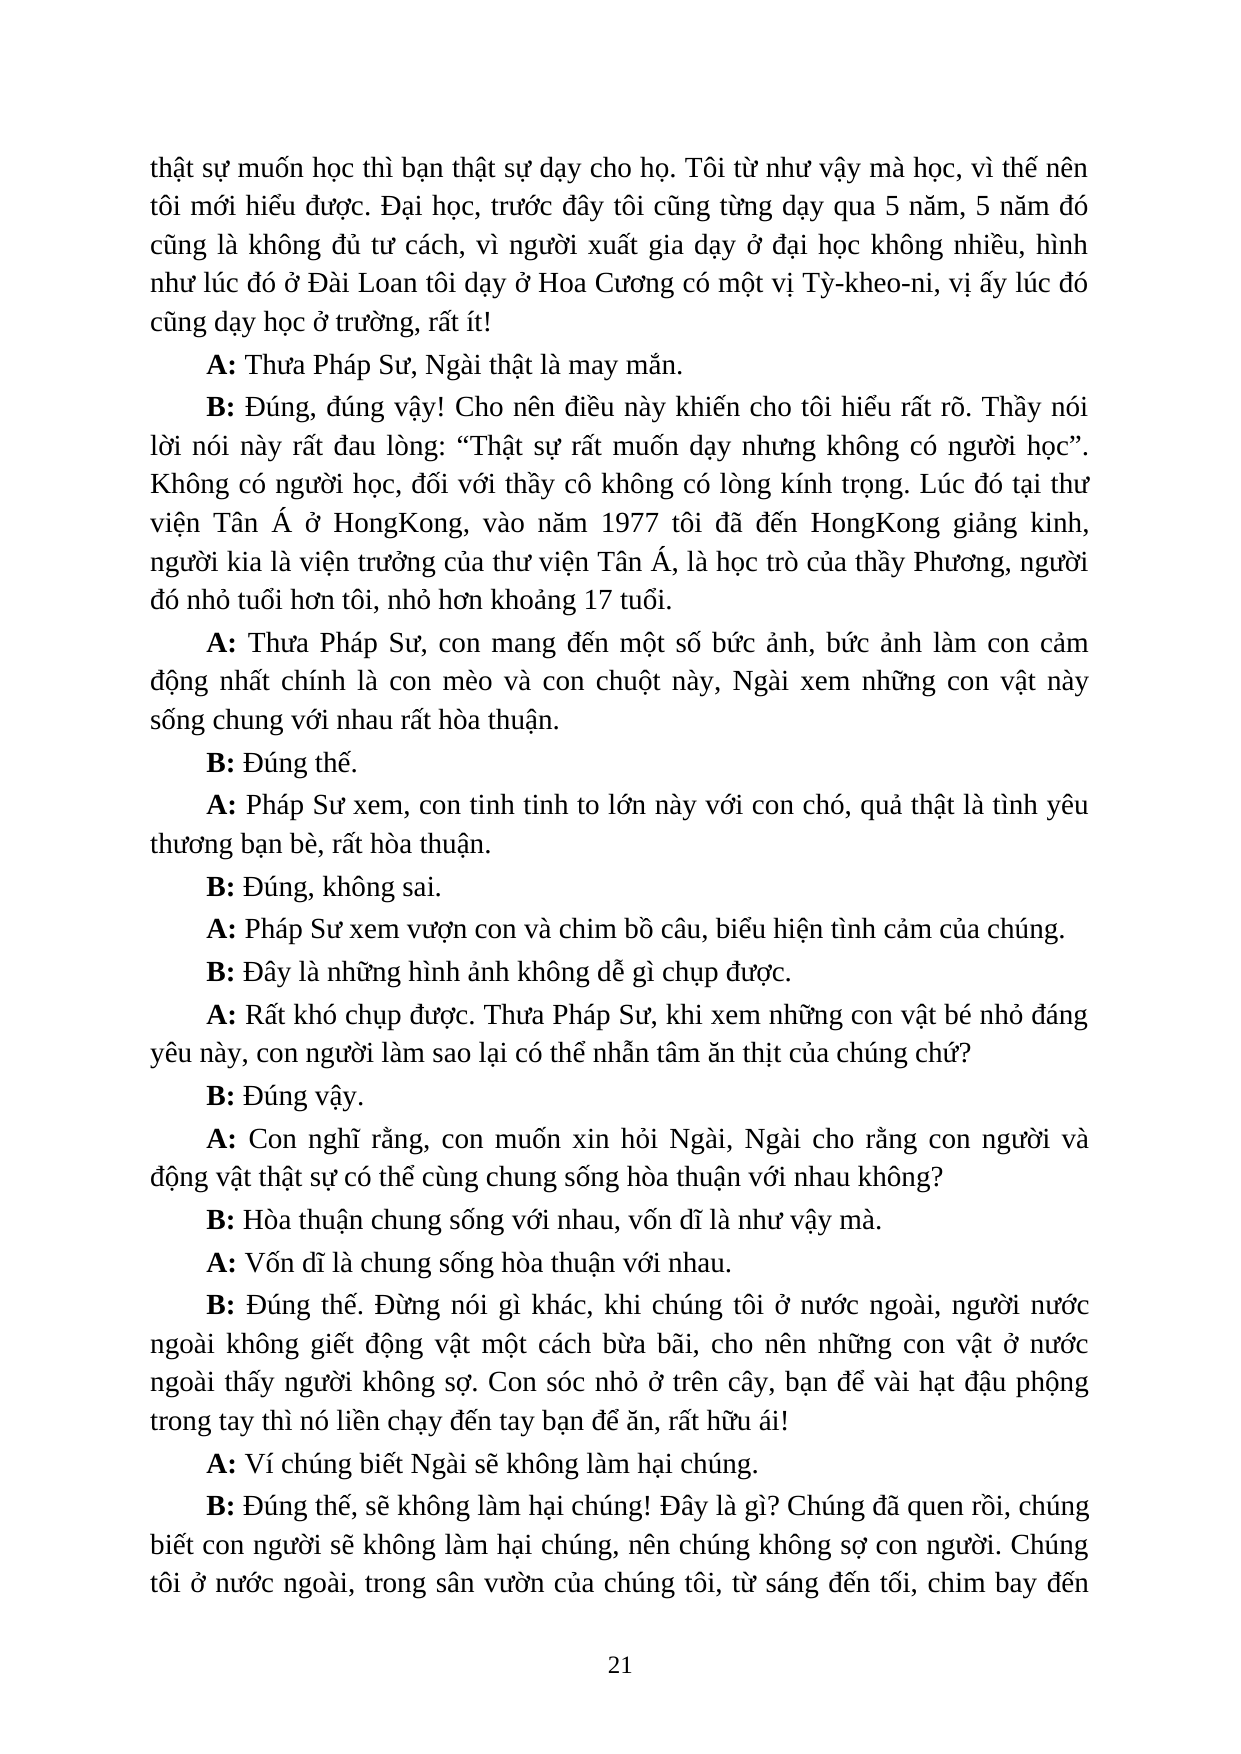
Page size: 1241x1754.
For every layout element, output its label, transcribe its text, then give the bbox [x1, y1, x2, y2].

text B: Đúng vậy. [150, 1078, 1090, 1112]
text A: Pháp Sư xem vượn con và chim bồ câu, biểu hiện tình cảm của chúng. [150, 911, 1090, 945]
text A: Ví chúng biết Ngài sẽ không làm hại chúng. [150, 1446, 1090, 1479]
text A: Vốn dĩ là chung sống hòa thuận với nhau. [150, 1245, 1090, 1278]
text B: Đúng, không sai. [150, 869, 1090, 902]
text A: Rất khó chụp được. Thưa Pháp Sư, khi xem những con vật bé nhỏ đáng yêu này, con người làm sao lại có thể nhẫn tâm ăn thịt của chúng chứ? [150, 997, 1090, 1069]
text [150, 1488, 1090, 1599]
text A: Thưa Pháp Sư, con mang đến một số bức ảnh, bức ảnh làm con cảm động nhất chính là con mèo và con chuột này, Ngài xem những con vật này sống chung với nhau rất hòa thuận. [150, 625, 1090, 736]
text A: Pháp Sư xem, con tinh tinh to lớn này với con chó, quả thật là tình yêu thương bạn bè, rất hòa thuận. [150, 787, 1090, 859]
text B: Đúng thế. [150, 745, 1090, 778]
text B: Đúng thế. Đừng nói gì khác, khi chúng tôi ở nước ngoài, người nước ngoài không giết động vật một cách bừa bãi, cho nên những con vật ở nước ngoài thấy người không sợ. Con sóc nhỏ ở trên cây, bạn để vài hạt đậu phộng trong tay thì nó liền chạy đến tay bạn để ăn, rất hữu ái! [150, 1287, 1090, 1437]
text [150, 150, 1090, 338]
text A: Con nghĩ rằng, con muốn xin hỏi Ngài, Ngài cho rằng con người và động vật thật sự có thể cùng chung sống hòa thuận với nhau không? [150, 1121, 1090, 1193]
text B: Hòa thuận chung sống với nhau, vốn dĩ là như vậy mà. [150, 1202, 1090, 1236]
text B: Đúng, đúng vậy! Cho nên điều này khiến cho tôi hiểu rất rõ. Thầy nói lời nói này rất đau lòng: “Thật sự rất muốn dạy nhưng không có người học”. Không có người học, đối với thầy cô không có lòng kính trọng. Lúc đó tại thư viện Tân Á ở HongKong, vào năm 1977 tôi đã đến HongKong giảng kinh, người kia là viện trưởng của thư viện Tân Á, là học trò của thầy Phương, người đó nhỏ tuổi hơn tôi, nhỏ hơn khoảng 17 tuổi. [150, 389, 1090, 616]
text B: Đây là những hình ảnh không dễ gì chụp được. [150, 954, 1090, 988]
text A: Thưa Pháp Sư, Ngài thật là may mắn. [150, 347, 1090, 380]
